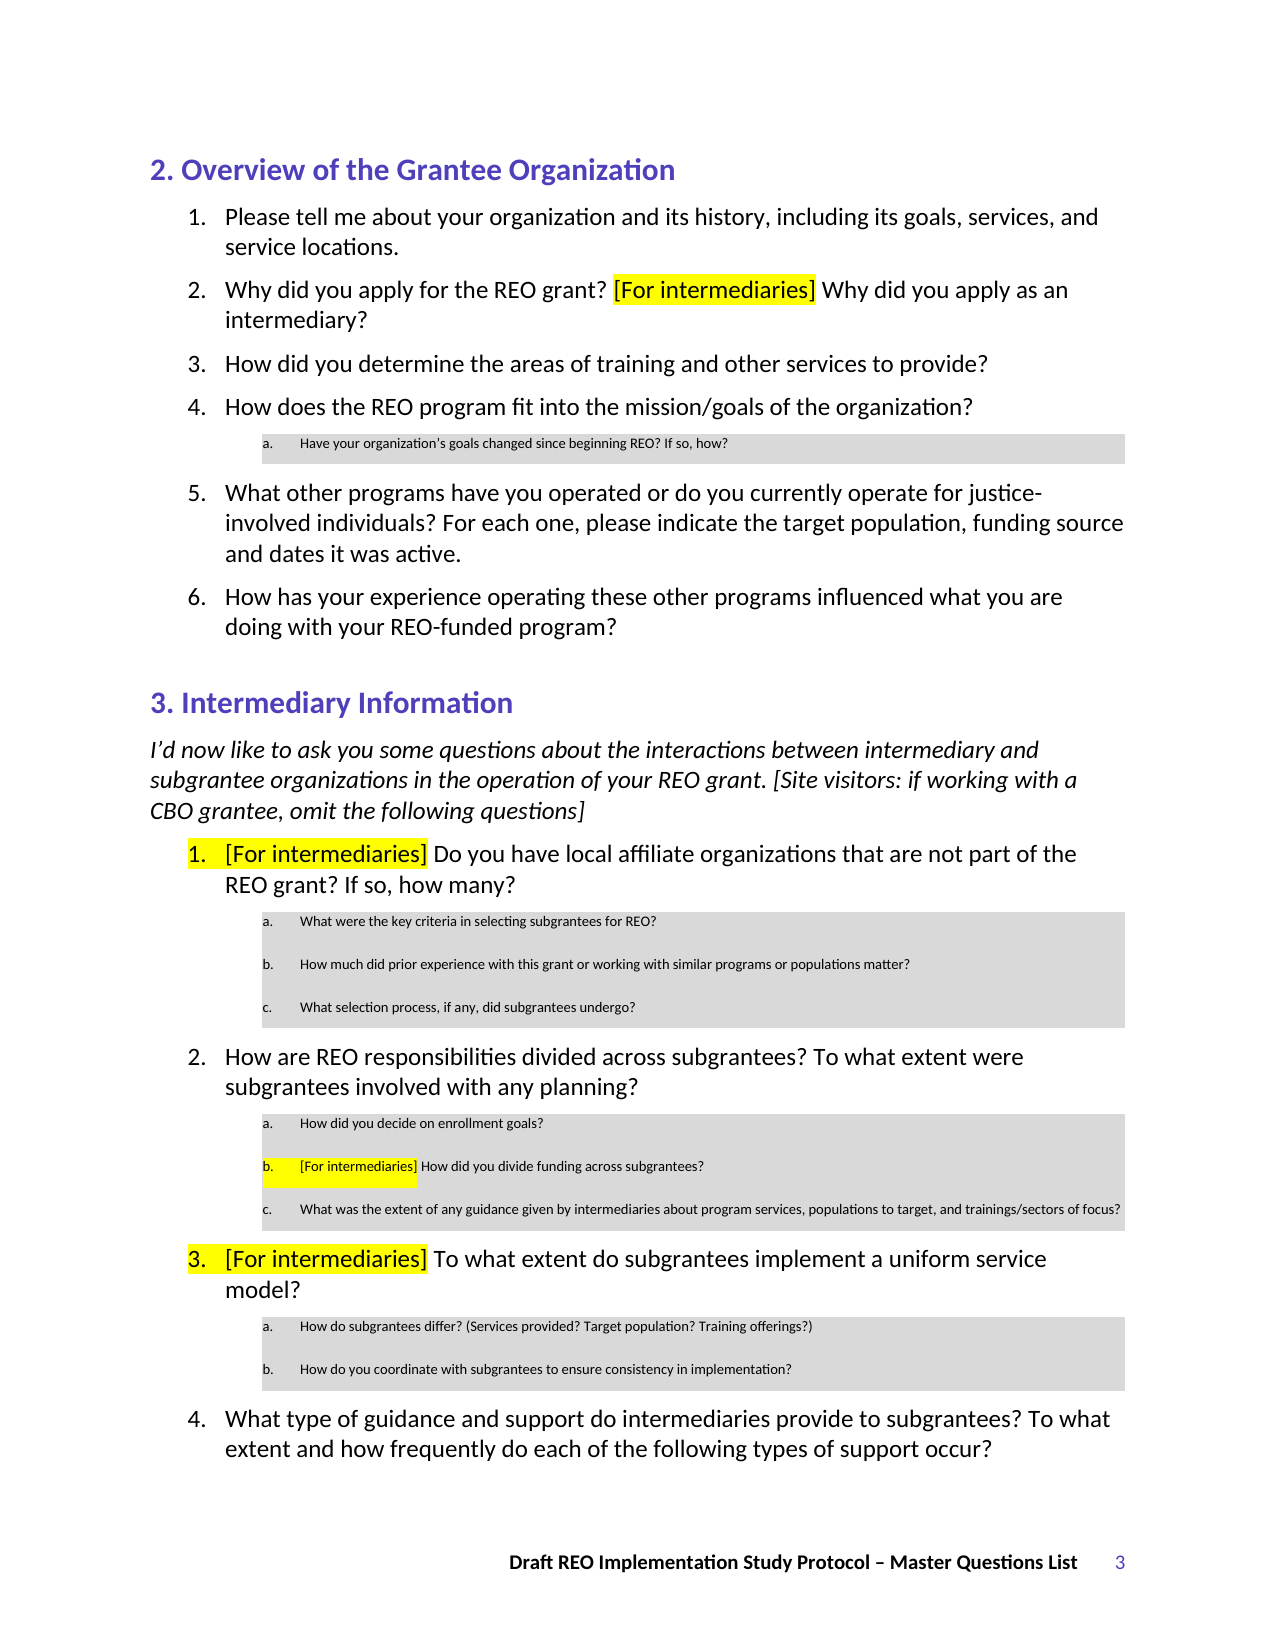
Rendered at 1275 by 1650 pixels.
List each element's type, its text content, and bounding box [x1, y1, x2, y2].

list Why did you apply for the REO grant? [For intermediaries] Why did you apply as an intermediary? [187, 274, 1125, 335]
list What was the extent of any guidance given by intermediaries about program services, populations to target, and trainings/sectors of focus? [262, 1200, 1125, 1231]
list How has your experience operating these other programs influenced what you are doing with your REO-funded program? [187, 581, 1125, 642]
list What type of guidance and support do intermediaries provide to subgrantees? To what extent and how frequently do each of the following types of support occur? [187, 1403, 1125, 1464]
text I’d now like to ask you some questions about the interactions between intermediary and subgrantee organizations in the operation of your REO grant. [Site visitors: if working with a CBO grantee, omit the following questions] [150, 734, 1125, 826]
subtitle 2. Overview of the Grantee Organization [150, 150, 1125, 188]
list [For intermediaries] How did you divide funding across subgrantees? [262, 1157, 1125, 1188]
list [For intermediaries] Do you have local affiliate organizations that are not part of the REO grant? If so, how many? [187, 838, 1125, 899]
list How are REO responsibilities divided across subgrantees? To what extent were subgrantees involved with any planning? [187, 1041, 1125, 1102]
list How do subgrantees differ? (Services provided? Target population? Training offerings?) [262, 1317, 1125, 1347]
list What other programs have you operated or do you currently operate for justice-involved individuals? For each one, please indicate the target population, funding source and dates it was active. [187, 477, 1125, 568]
list How does the REO program fit into the mission/goals of the organization? [187, 391, 1125, 421]
list What selection process, if any, did subgrantees undergo? [262, 998, 1125, 1028]
list How did you decide on enrollment goals? [262, 1114, 1125, 1145]
list What were the key criteria in selecting subgrantees for REO? [262, 912, 1125, 942]
list How much did prior experience with this grant or working with similar programs or populations matter? [262, 955, 1125, 985]
list How do you coordinate with subgrantees to ensure consistency in implementation? [262, 1360, 1125, 1391]
list How did you determine the areas of training and other services to provide? [187, 348, 1125, 378]
list Have your organization’s goals changed since beginning REO? If so, how? [262, 434, 1125, 464]
subtitle 3. Intermediary Information [150, 683, 1125, 722]
list Please tell me about your organization and its history, including its goals, services, and service locations. [187, 201, 1125, 262]
list [For intermediaries] To what extent do subgrantees implement a uniform service model? [187, 1243, 1125, 1304]
